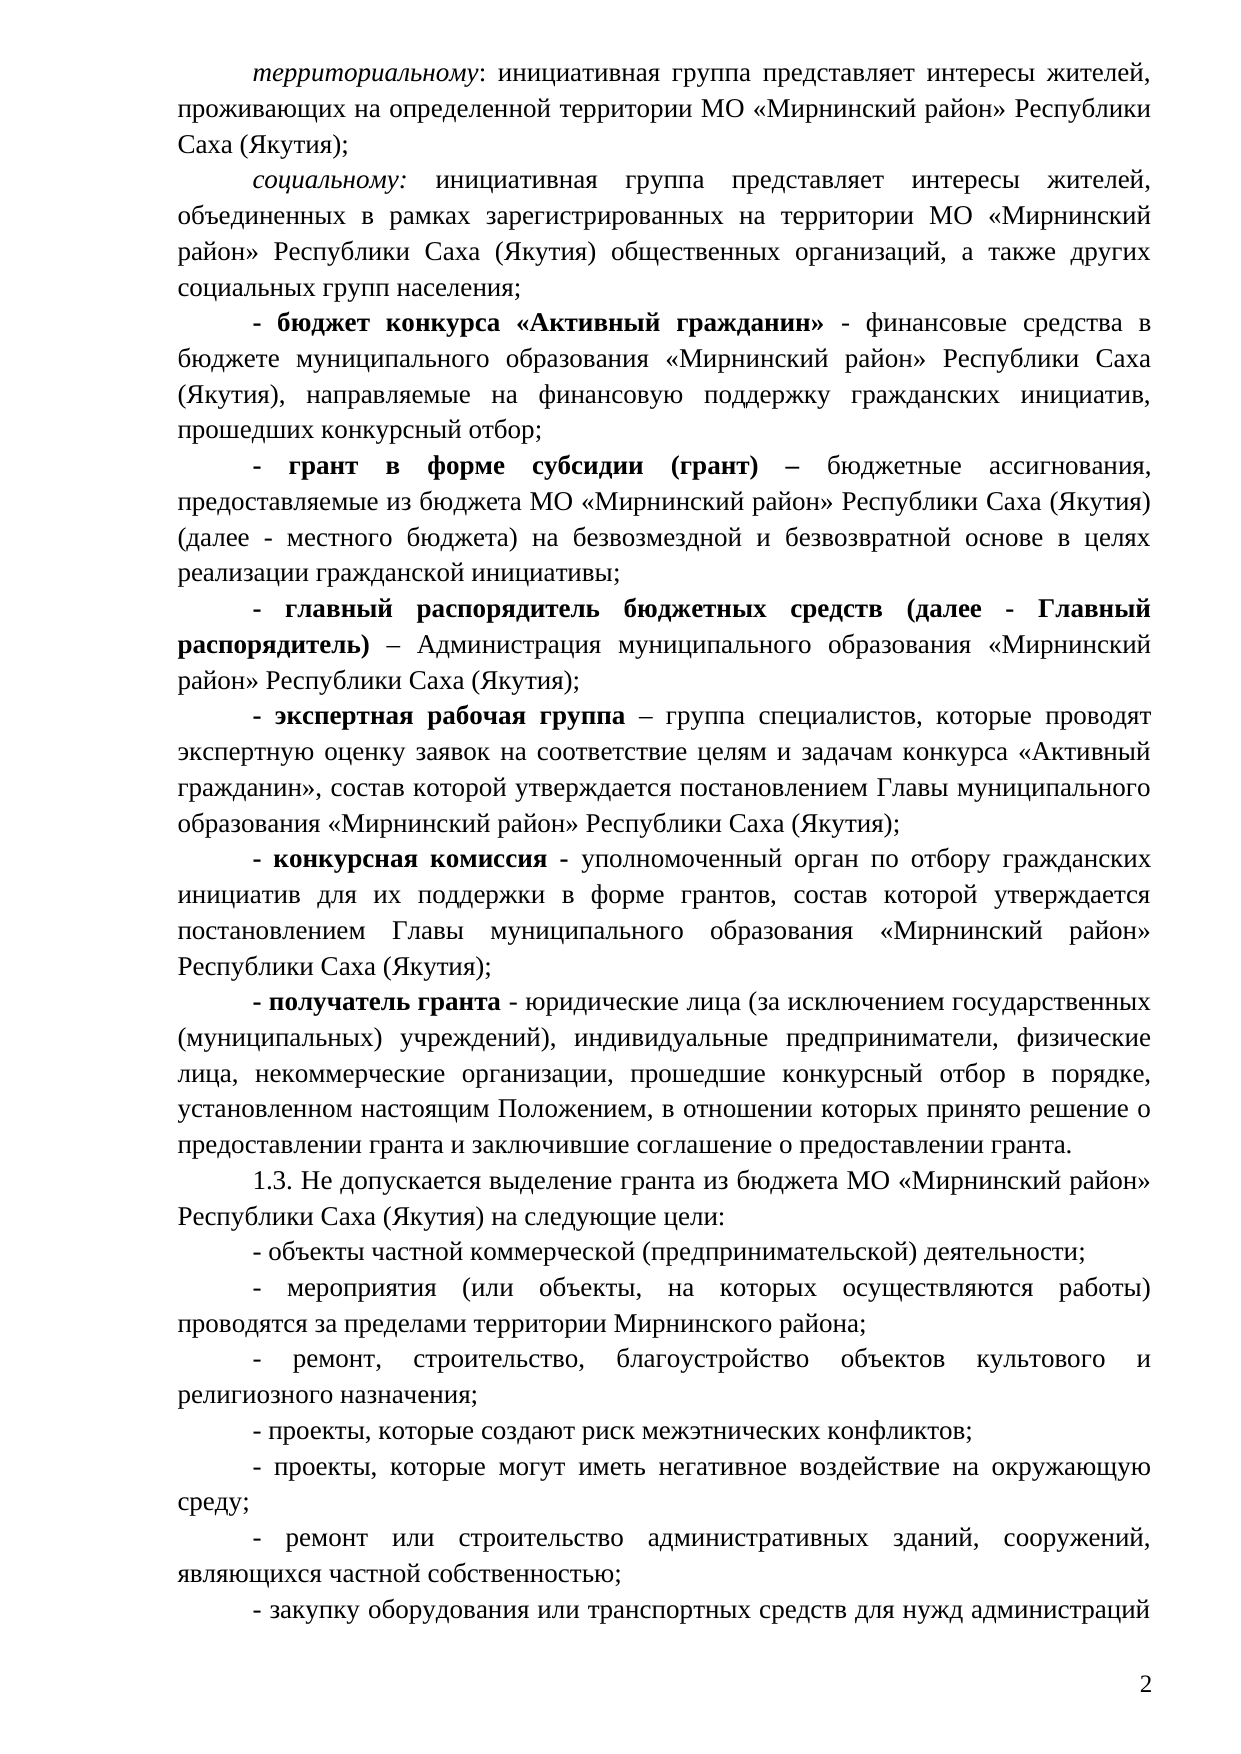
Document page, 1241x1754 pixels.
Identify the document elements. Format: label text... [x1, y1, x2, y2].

text - бюджет конкурса «Активный гражданин» - финансовые средства в бюджете муниципального образования «Мирнинский район» Республики Саха (Якутия), направляемые на финансовую поддержку гражданских инициатив, прошедших конкурсный отбор; [177, 306, 1152, 445]
text 1.3. Не допускается выделение гранта из бюджета МО «Мирнинский район» Республики Саха (Якутия) на следующие цели: [177, 1164, 1152, 1231]
text территориальному: инициативная группа представляет интересы жителей, проживающих на определенной территории МО «Мирнинский район» Республики Саха (Якутия); [177, 56, 1152, 159]
text - проекты, которые могут иметь негативное воздействие на окружающую среду; [177, 1450, 1152, 1517]
text - ремонт или строительство административных зданий, сооружений, являющихся частной собственностью; [177, 1521, 1152, 1588]
text - ремонт, строительство, благоустройство объектов культового и религиозного назначения; [177, 1343, 1152, 1409]
text - грант в форме субсидии (грант) – бюджетные ассигнования, предоставляемые из бюджета МО «Мирнинский район» Республики Саха (Якутия) (далее - местного бюджета) на безвозмездной и безвозвратной основе в целях реализации гражданской инициативы; [177, 449, 1152, 588]
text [177, 1593, 1152, 1624]
text - конкурсная комиссия - уполномоченный орган по отбору гражданских инициатив для их поддержки в форме грантов, состав которой утверждается постановлением Главы муниципального образования «Мирнинский район» Республики Саха (Якутия); [177, 842, 1152, 981]
text - объекты частной коммерческой (предпринимательской) деятельности; [177, 1235, 1152, 1267]
text - мероприятия (или объекты, на которых осуществляются работы) проводятся за пределами территории Мирнинского района; [177, 1271, 1152, 1338]
text - проекты, которые создают риск межэтнических конфликтов; [177, 1414, 1152, 1445]
text - экспертная рабочая группа – группа специалистов, которые проводят экспертную оценку заявок на соответствие целям и задачам конкурса «Активный гражданин», состав которой утверждается постановлением Главы муниципального образования «Мирнинский район» Республики Саха (Якутия); [177, 699, 1152, 838]
text - получатель гранта - юридические лица (за исключением государственных (муниципальных) учреждений), индивидуальные предприниматели, физические лица, некоммерческие организации, прошедшие конкурсный отбор в порядке, установленном настоящим Положением, в отношении которых принято решение о предоставлении гранта и заключившие соглашение о предоставлении гранта. [177, 985, 1152, 1159]
text - главный распорядитель бюджетных средств (далее - Главный распорядитель) – Администрация муниципального образования «Мирнинский район» Республики Саха (Якутия); [177, 592, 1152, 695]
text социальному: инициативная группа представляет интересы жителей, объединенных в рамках зарегистрированных на территории МО «Мирнинский район» Республики Саха (Якутия) общественных организаций, а также других социальных групп населения; [177, 163, 1152, 302]
